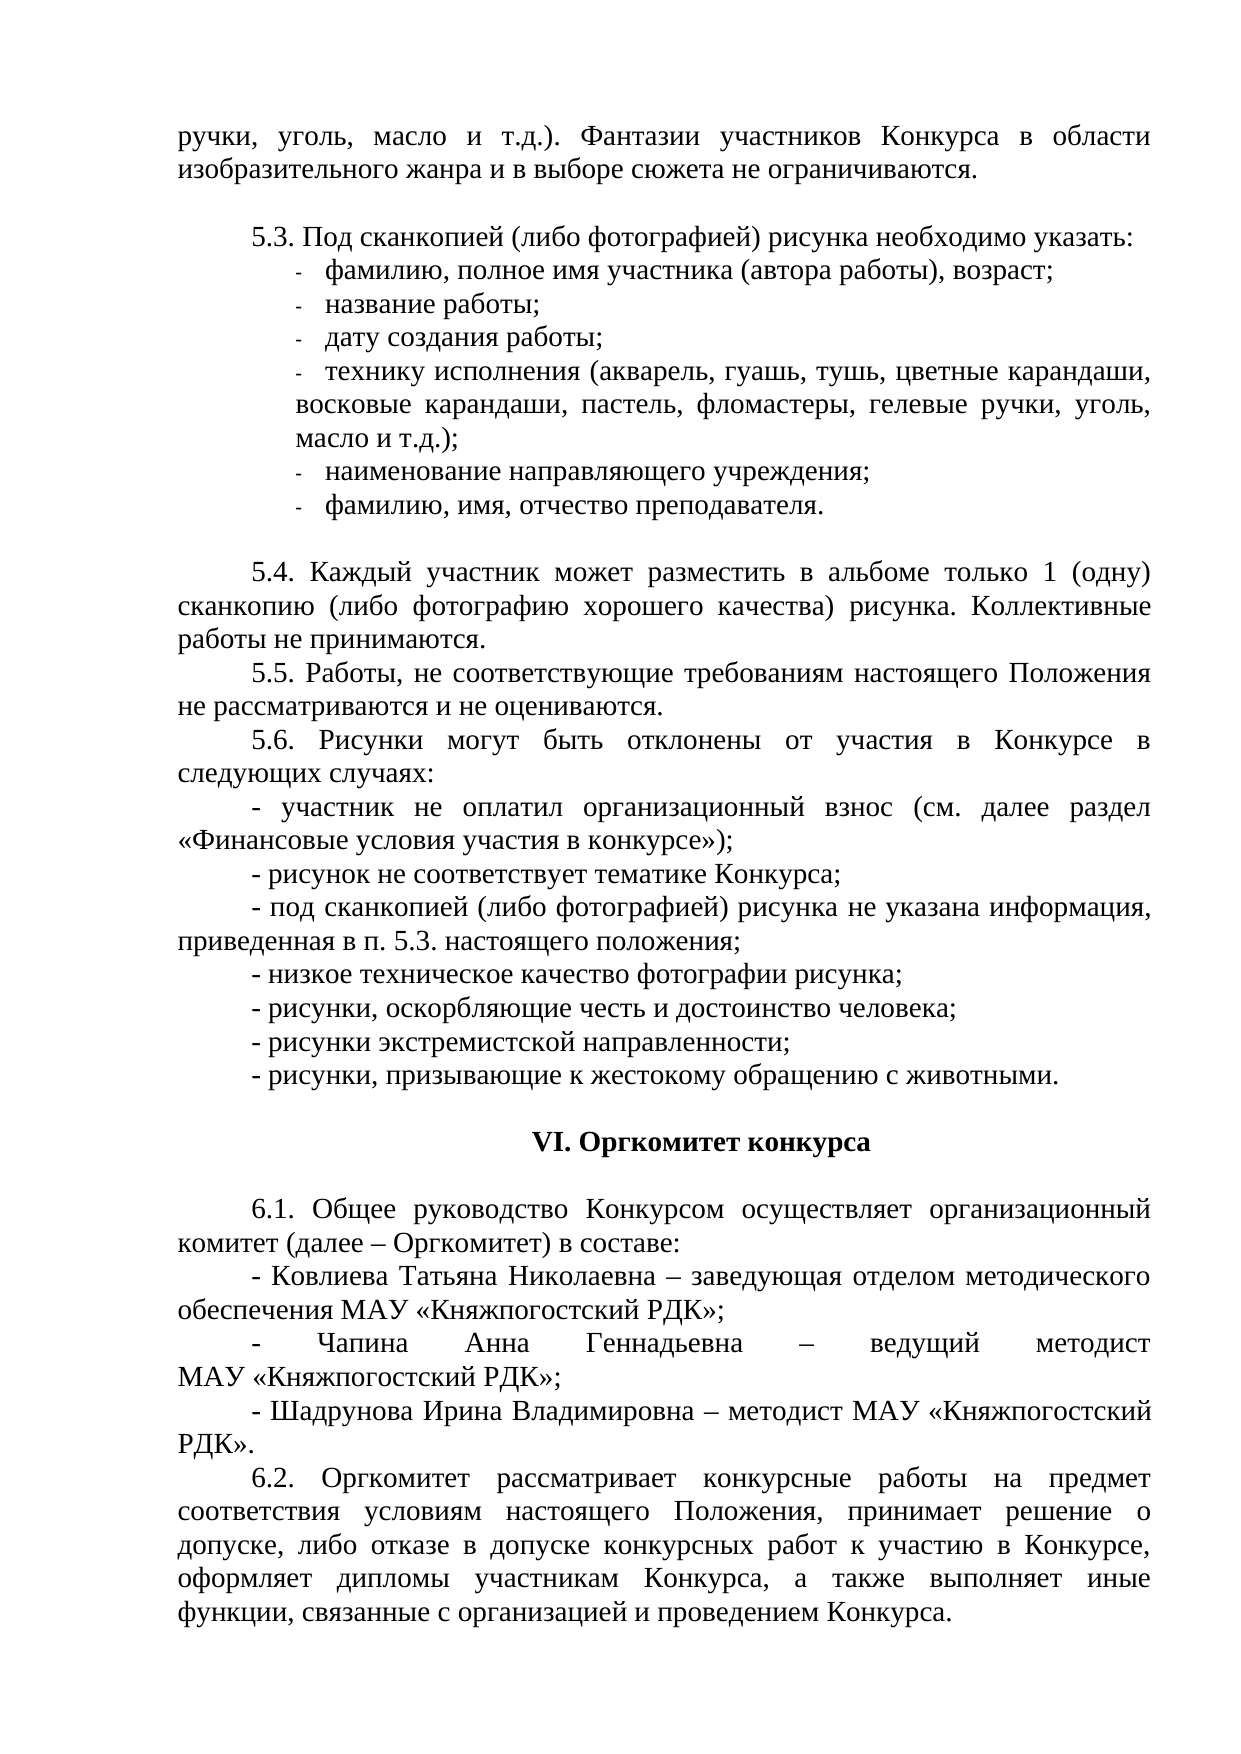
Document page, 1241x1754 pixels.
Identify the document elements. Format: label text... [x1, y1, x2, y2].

text - рисунки, оскорбляющие честь и достоинство человека; [177, 990, 1152, 1024]
text - рисунки, призывающие к жестокому обращению с животными. [177, 1057, 1152, 1091]
list фамилию, полное имя участника (автора работы), возраст; [295, 252, 1152, 286]
text - низкое техническое качество фотографии рисунка; [177, 957, 1152, 990]
text 6.1. Общее руководство Конкурсом осуществляет организационный комитет (далее – Оргкомитет) в составе: [177, 1191, 1152, 1258]
text - Шадрунова Ирина Владимировна – методист МАУ «Княжпогостский РДК». [177, 1393, 1152, 1460]
text 6.2. Оргкомитет рассматривает конкурсные работы на предмет соответствия условиям настоящего Положения, принимает решение о допуске, либо отказе в допуске конкурсных работ к участию в Конкурсе, оформляет дипломы участникам Конкурса, а также выполняет иные функции, связанные с организацией и проведением Конкурса. [177, 1460, 1152, 1627]
text 5.5. Работы, не соответствующие требованиям настоящего Положения не рассматриваются и не оцениваются. [177, 655, 1152, 722]
text 5.4. Каждый участник может разместить в альбоме только 1 (одну) сканкопию (либо фотографию хорошего качества) рисунка. Коллективные работы не принимаются. [177, 554, 1152, 655]
list название работы; [295, 286, 1152, 319]
text 5.3. Под сканкопией (либо фотографией) рисунка необходимо указать: [177, 219, 1152, 252]
list дату создания работы; [295, 319, 1152, 353]
list фамилию, имя, отчество преподавателя. [295, 487, 1152, 521]
text - Ковлиева Татьяна Николаевна – заведующая отделом методического обеспечения МАУ «Княжпогостский РДК»; [177, 1258, 1152, 1326]
list технику исполнения (акварель, гуашь, тушь, цветные карандаши, восковые карандаши, пастель, фломастеры, гелевые ручки, уголь, масло и т.д.); [295, 353, 1152, 453]
text VI. Оргкомитет конкурса [177, 1124, 1152, 1158]
text - рисунок не соответствует тематике Конкурса; [177, 856, 1152, 889]
text - участник не оплатил организационный взнос (см. далее раздел «Финансовые условия участия в конкурсе»); [177, 789, 1152, 856]
text 5.6. Рисунки могут быть отклонены от участия в Конкурсе в следующих случаях: [177, 722, 1152, 789]
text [177, 118, 1152, 185]
list наименование направляющего учреждения; [295, 453, 1152, 487]
text - рисунки экстремистской направленности; [177, 1024, 1152, 1057]
text - под сканкопией (либо фотографией) рисунка не указана информация, приведенная в п. 5.3. настоящего положения; [177, 889, 1152, 957]
text - Чапина Анна Геннадьевна – ведущий методист МАУ «Княжпогостский РДК»; [177, 1326, 1152, 1393]
